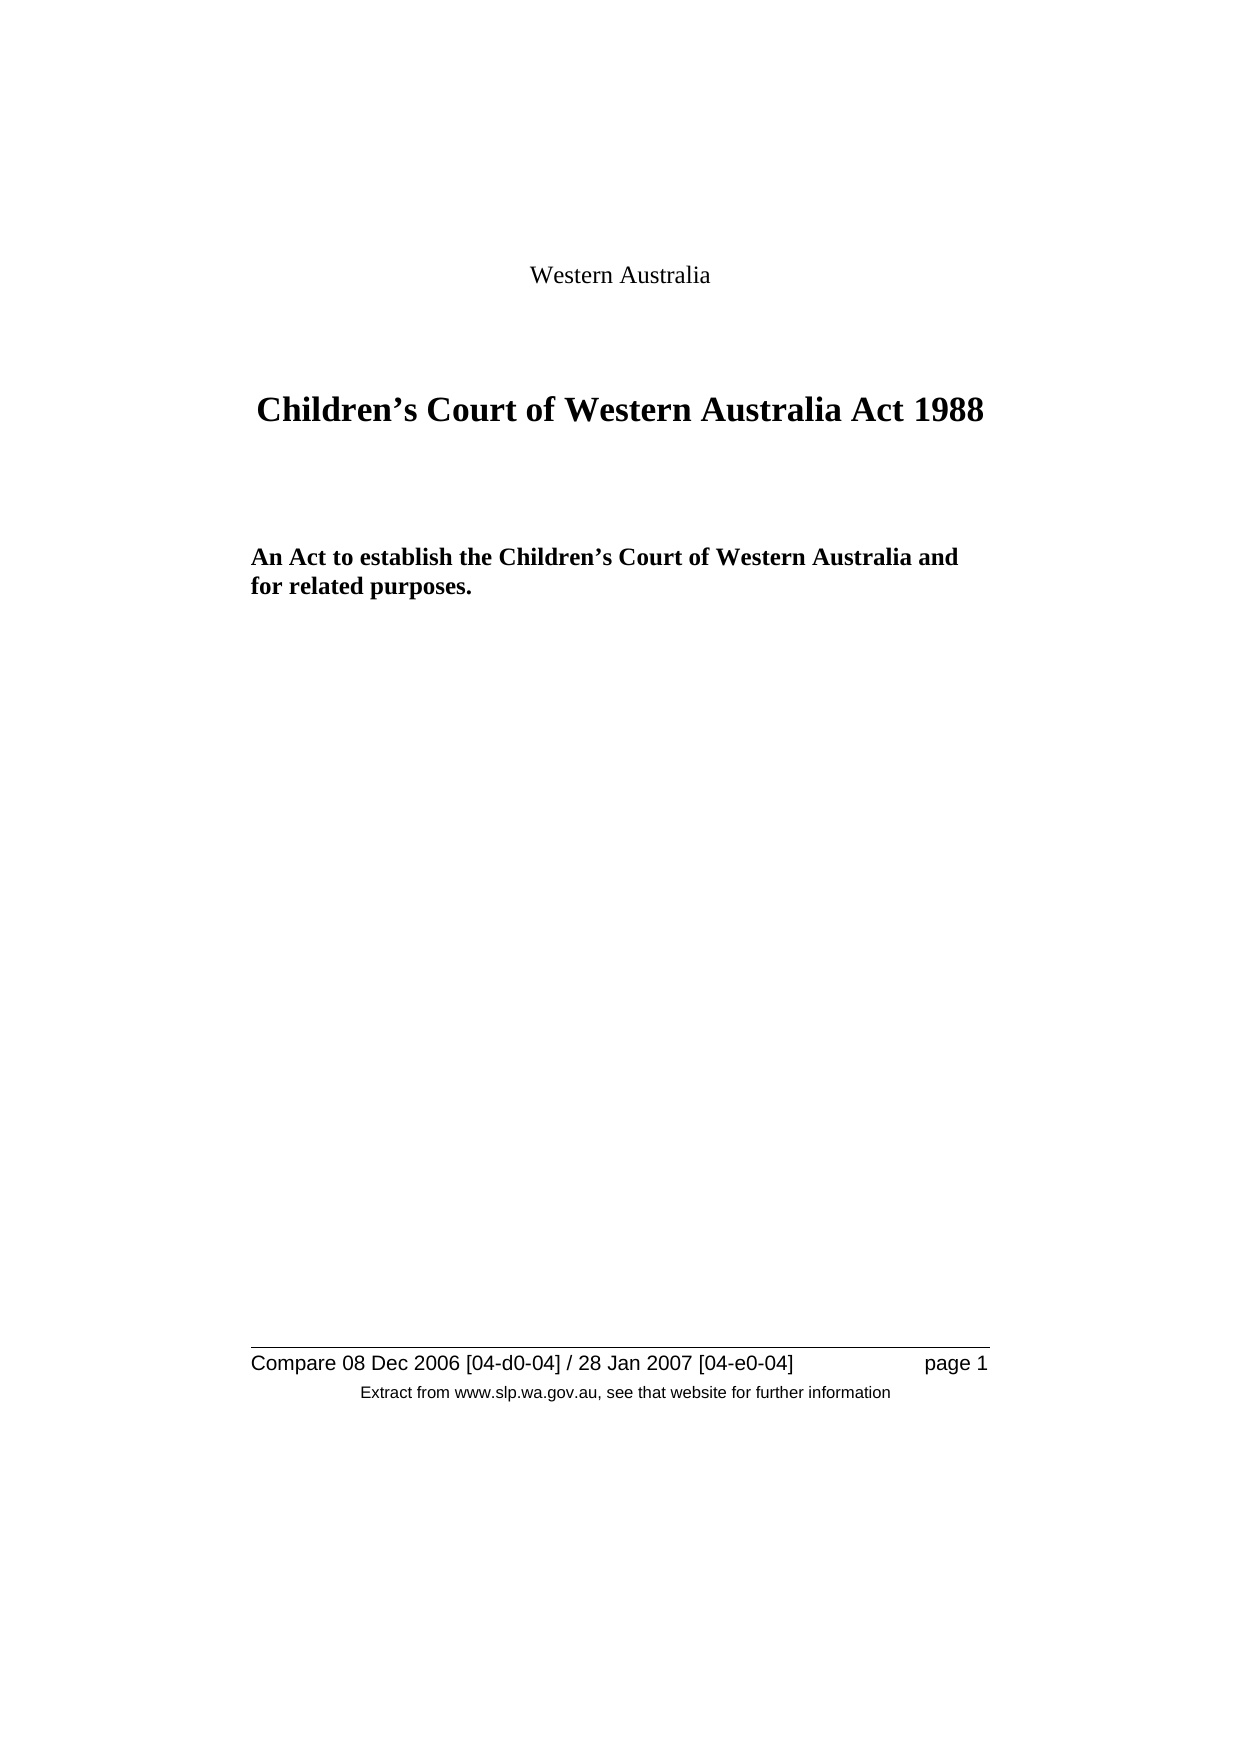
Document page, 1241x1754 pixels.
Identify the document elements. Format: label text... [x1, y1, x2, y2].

title An Act to establish the Children’s Court of Western Australia and for related purposes. [251, 542, 990, 599]
text Western Australia [251, 260, 990, 289]
text Children’s Court of Western Australia Act 1988 [251, 389, 990, 429]
